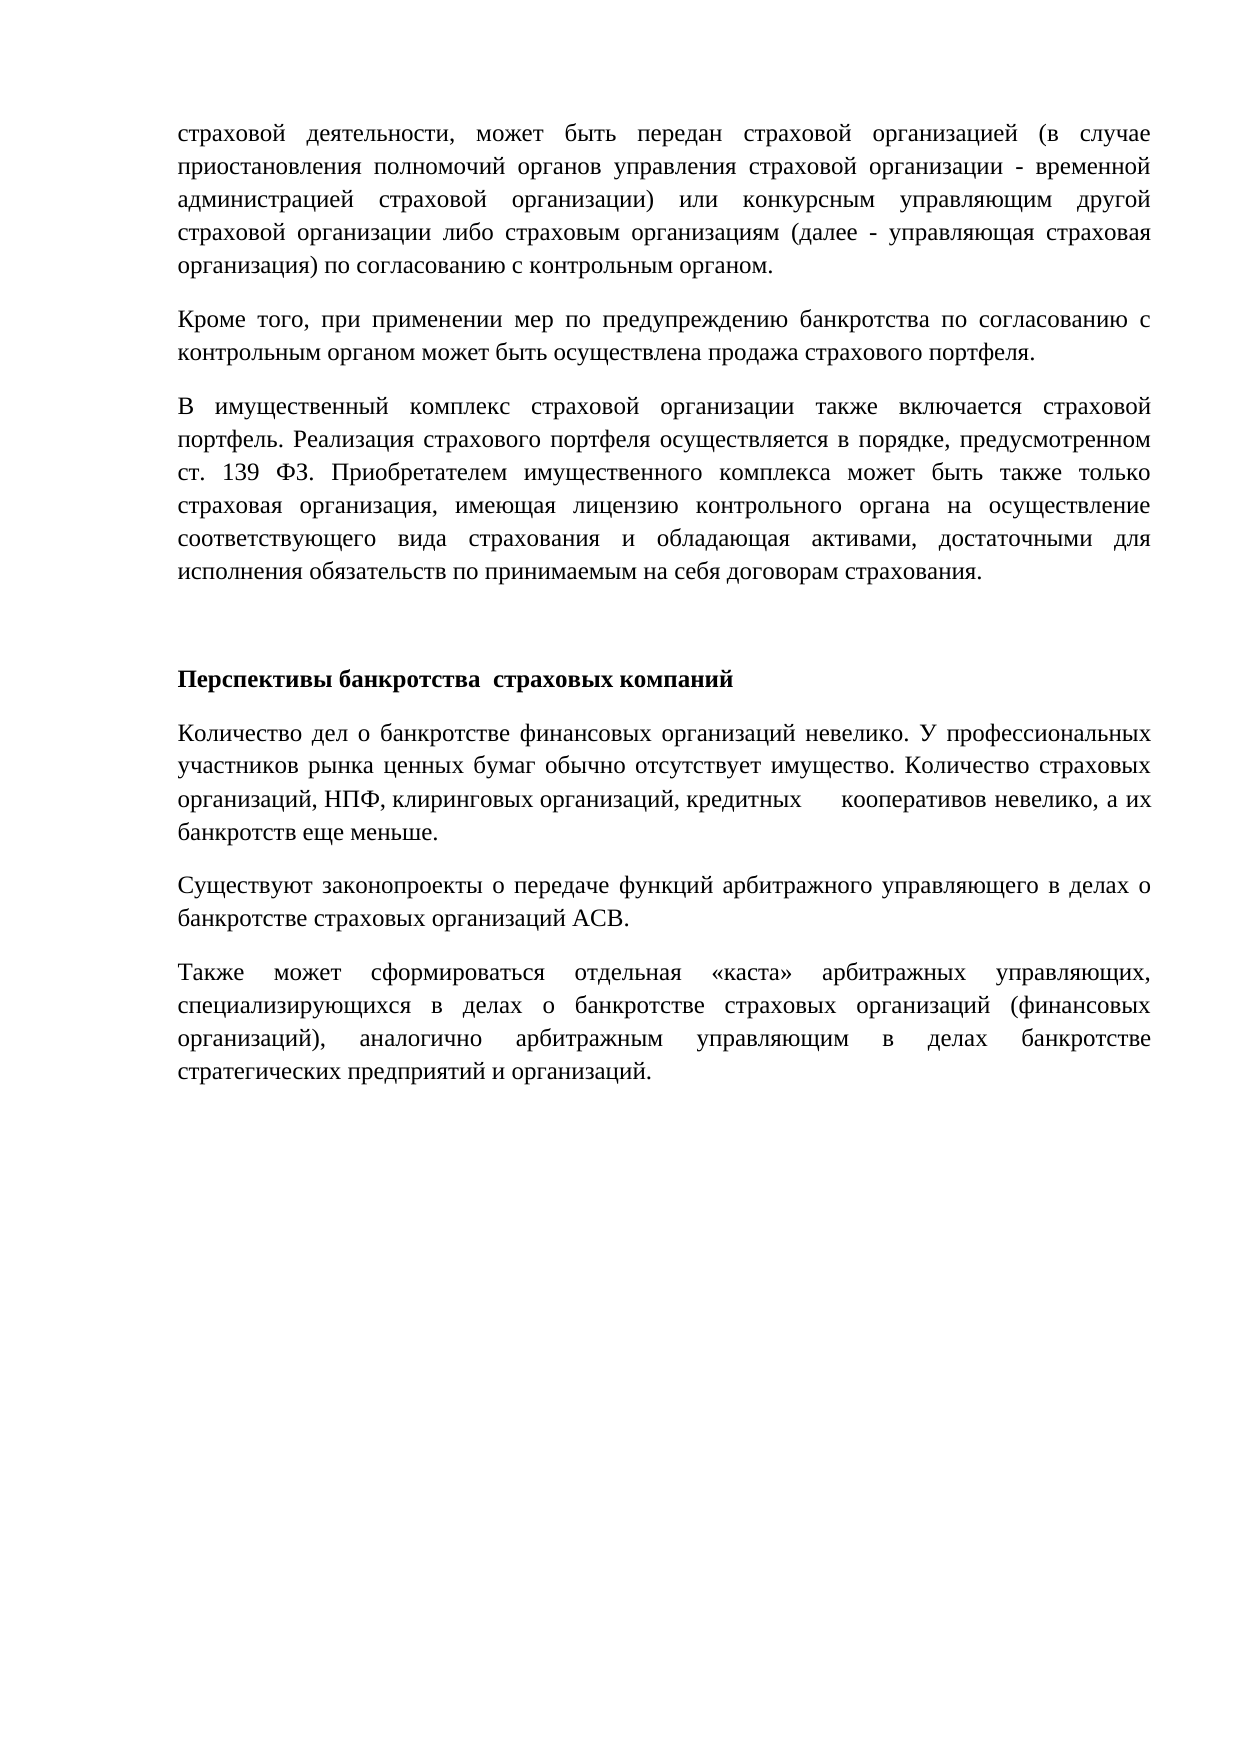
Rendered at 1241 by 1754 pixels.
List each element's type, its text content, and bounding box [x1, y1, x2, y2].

text Также может сформироваться отдельная «каста» арбитражных управляющих, специализирующихся в делах о банкротстве страховых организаций (финансовых организаций), аналогично арбитражным управляющим в делах банкротстве стратегических предприятий и организаций. [177, 957, 1152, 1085]
text Перспективы банкротства страховых компаний [177, 664, 1152, 692]
text Кроме того, при применении мер по предупреждению банкротства по согласованию с контрольным органом может быть осуществлена продажа страхового портфеля. [177, 304, 1152, 366]
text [177, 118, 1152, 279]
text В имущественный комплекс страховой организации также включается страховой портфель. Реализация страхового портфеля осуществляется в порядке, предусмотренном ст. 139 ФЗ. Приобретателем имущественного комплекса может быть также только страховая организация, имеющая лицензию контрольного органа на осуществление соответствующего вида страхования и обладающая активами, достаточными для исполнения обязательств по принимаемым на себя договорам страхования. [177, 391, 1152, 585]
text Существуют законопроекты о передаче функций арбитражного управляющего в делах о банкротстве страховых организаций АСВ. [177, 871, 1152, 932]
text Количество дел о банкротстве финансовых организаций невелико. У профессиональных участников рынка ценных бумаг обычно отсутствует имущество. Количество страховых организаций, НПФ, клиринговых организаций, кредитных кооперативов невелико, а их банкротств еще меньше. [177, 718, 1152, 845]
